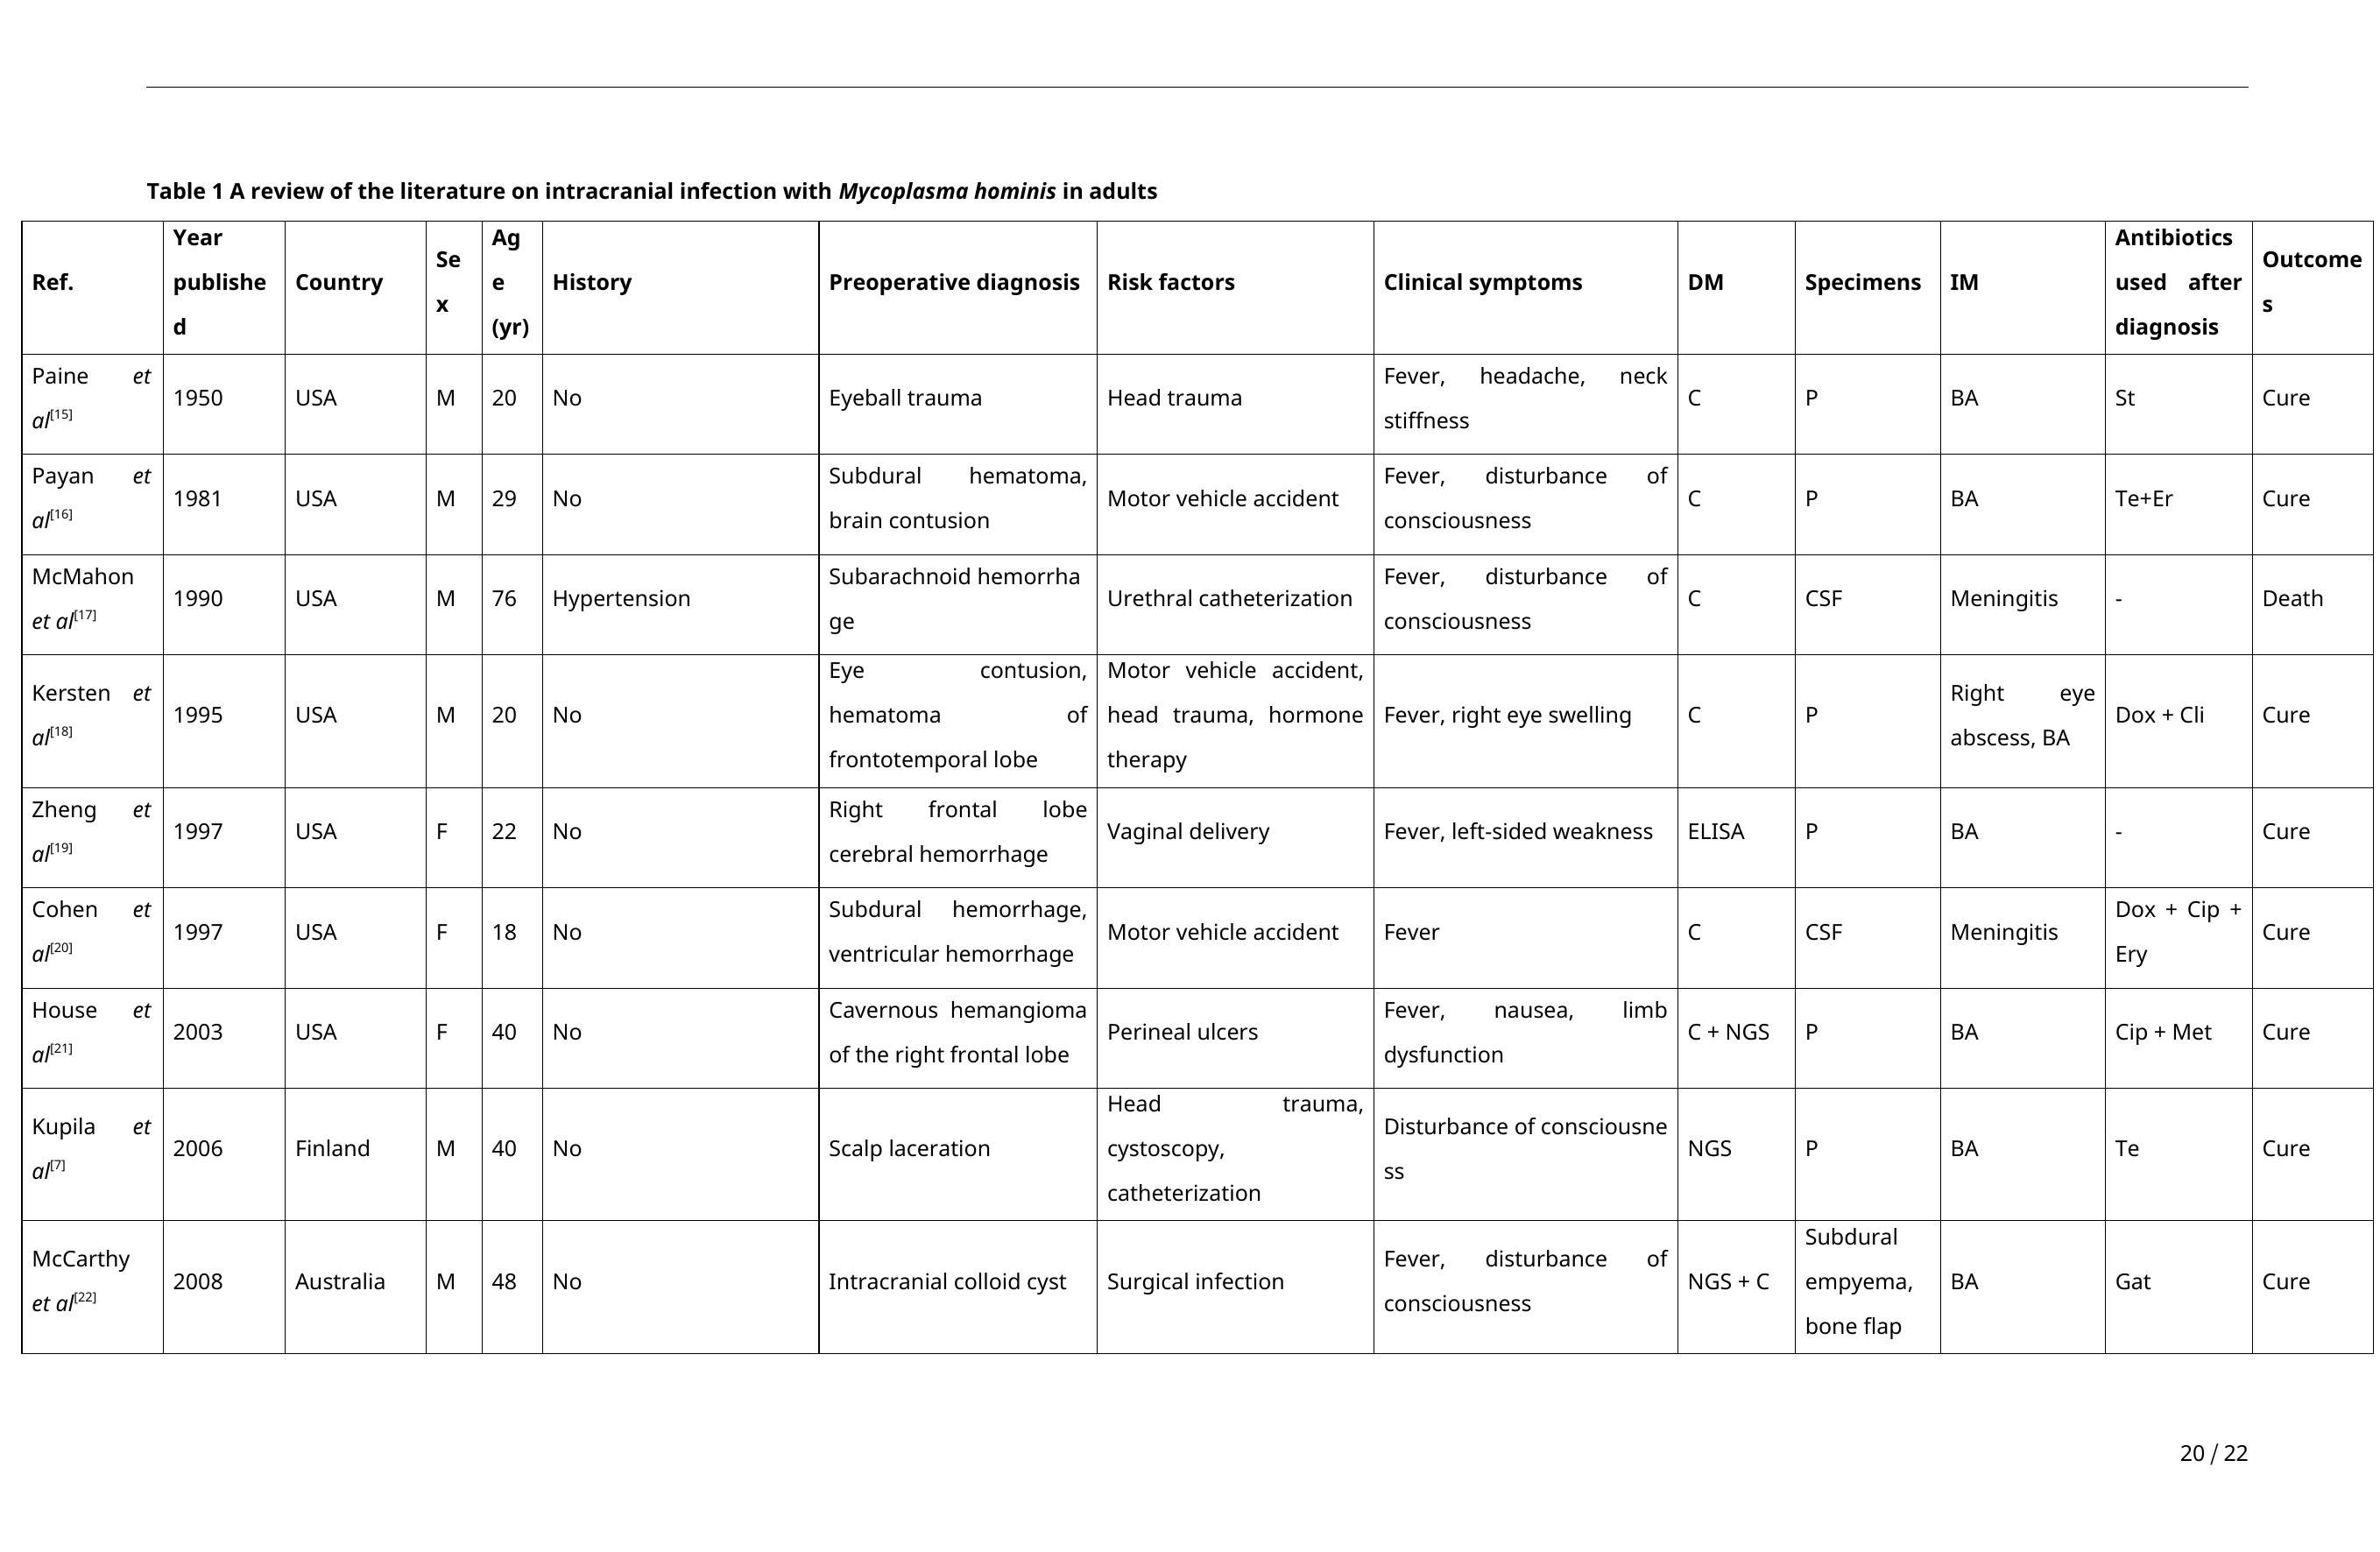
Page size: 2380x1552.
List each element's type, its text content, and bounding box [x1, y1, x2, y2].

table_header DM [1678, 222, 1795, 353]
table_cell Intracranial colloid cyst [820, 1221, 1097, 1353]
table_cell Fever, left-sided weakness [1374, 788, 1677, 887]
table_cell BA [1941, 989, 2105, 1088]
table_header Country [286, 222, 426, 353]
table_cell 20 [483, 655, 542, 787]
table_cell Urethral catheterization [1098, 555, 1374, 654]
table_cell Head trauma [1098, 355, 1374, 454]
table_header Age (yr) [483, 222, 542, 353]
table_cell Subdural hemorrhage, ventricular hemorrhage [820, 888, 1097, 987]
table_header Sex [427, 222, 482, 353]
table_cell Payan et al[16] [23, 455, 163, 554]
table_header IM [1941, 222, 2105, 353]
table_cell USA [286, 655, 426, 787]
table_cell BA [1941, 1089, 2105, 1220]
table_cell USA [286, 989, 426, 1088]
table_cell Kersten et al[18] [23, 655, 163, 787]
table_cell 76 [483, 555, 542, 654]
table_cell Fever [1374, 888, 1677, 987]
table_header Clinical symptoms [1374, 222, 1677, 353]
table_cell Zheng et al[19] [23, 788, 163, 887]
table_header Ref. [23, 222, 163, 353]
table_cell BA [1941, 1221, 2105, 1353]
table_cell No [543, 989, 818, 1088]
table_cell P [1796, 455, 1940, 554]
table_cell Meningitis [1941, 888, 2105, 987]
table_cell Cip + Met [2106, 989, 2252, 1088]
table_cell NGS [1678, 1089, 1795, 1220]
table_cell C [1678, 555, 1795, 654]
table_cell - [2106, 788, 2252, 887]
table_cell No [543, 888, 818, 987]
table_cell Cure [2253, 888, 2373, 987]
table_cell 1990 [164, 555, 285, 654]
table_cell C + NGS [1678, 989, 1795, 1088]
table_cell USA [286, 888, 426, 987]
table_cell Surgical infection [1098, 1221, 1374, 1353]
table_cell 1995 [164, 655, 285, 787]
table_cell USA [286, 455, 426, 554]
table_cell C [1678, 355, 1795, 454]
table_cell 1950 [164, 355, 285, 454]
table_cell No [543, 655, 818, 787]
table_cell Fever, disturbance of consciousness [1374, 1221, 1677, 1353]
table_cell P [1796, 989, 1940, 1088]
table_cell P [1796, 788, 1940, 887]
table_cell C [1678, 455, 1795, 554]
table_cell Paine et al[15] [23, 355, 163, 454]
table_cell Cavernous hemangioma of the right frontal lobe [820, 989, 1097, 1088]
table_cell Cure [2253, 355, 2373, 454]
table_cell 29 [483, 455, 542, 554]
table_cell ELISA [1678, 788, 1795, 887]
table_cell McMahon et al[17] [23, 555, 163, 654]
table_cell Australia [286, 1221, 426, 1353]
table_cell 2006 [164, 1089, 285, 1220]
table_cell Cure [2253, 1221, 2373, 1353]
table_cell P [1796, 355, 1940, 454]
table_cell Head trauma, cystoscopy, catheterization [1098, 1089, 1374, 1220]
table_cell Motor vehicle accident [1098, 455, 1374, 554]
table_cell NGS + C [1678, 1221, 1795, 1353]
table_cell Subarachnoid hemorrhage [820, 555, 1097, 654]
table_cell BA [1941, 788, 2105, 887]
table_cell Finland [286, 1089, 426, 1220]
table_cell Meningitis [1941, 555, 2105, 654]
table_cell Kupila et al[7] [23, 1089, 163, 1220]
table_cell 40 [483, 1089, 542, 1220]
table_cell M [427, 455, 482, 554]
table_cell Cure [2253, 1089, 2373, 1220]
table_cell Perineal ulcers [1098, 989, 1374, 1088]
table_cell P [1796, 1089, 1940, 1220]
table_cell Dox + Cip + Ery [2106, 888, 2252, 987]
table_cell No [543, 455, 818, 554]
table_cell Subdural empyema, bone flap [1796, 1221, 1940, 1353]
table_header Preoperative diagnosis [820, 222, 1097, 353]
table_cell Cure [2253, 655, 2373, 787]
table_cell Fever, headache, neck stiffness [1374, 355, 1677, 454]
table_cell F [427, 888, 482, 987]
table_cell 1997 [164, 888, 285, 987]
table_cell No [543, 788, 818, 887]
table_cell F [427, 788, 482, 887]
table_cell M [427, 655, 482, 787]
table_cell BA [1941, 355, 2105, 454]
table_cell Fever, disturbance of consciousness [1374, 455, 1677, 554]
table_cell Motor vehicle accident [1098, 888, 1374, 987]
table_cell 1981 [164, 455, 285, 554]
table_cell 40 [483, 989, 542, 1088]
table_cell Fever, nausea, limb dysfunction [1374, 989, 1677, 1088]
table_cell No [543, 1089, 818, 1220]
table_cell St [2106, 355, 2252, 454]
table_cell M [427, 1221, 482, 1353]
table_cell M [427, 355, 482, 454]
table_cell No [543, 355, 818, 454]
table_cell 2008 [164, 1221, 285, 1353]
table_cell F [427, 989, 482, 1088]
table_cell 20 [483, 355, 542, 454]
table_cell Disturbance of consciousness [1374, 1089, 1677, 1220]
table_cell Eyeball trauma [820, 355, 1097, 454]
table_cell No [543, 1221, 818, 1353]
table_cell Motor vehicle accident, head trauma, hormone therapy [1098, 655, 1374, 787]
table_cell CSF [1796, 888, 1940, 987]
table_cell C [1678, 888, 1795, 987]
table_cell Scalp laceration [820, 1089, 1097, 1220]
table_cell House et al[21] [23, 989, 163, 1088]
table_cell McCarthy et al[22] [23, 1221, 163, 1353]
table_header Year published [164, 222, 285, 353]
table_cell Cohen et al[20] [23, 888, 163, 987]
table_header Risk factors [1098, 222, 1374, 353]
table_header Antibiotics used after diagnosis [2106, 222, 2252, 353]
table_cell 22 [483, 788, 542, 887]
text Table 1 A review of the literature on intracranial infection with Mycoplasma hominis in adults [146, 176, 2249, 206]
table_cell BA [1941, 455, 2105, 554]
table_cell P [1796, 655, 1940, 787]
table_header History [543, 222, 818, 353]
table_cell - [2106, 555, 2252, 654]
table_cell Te+Er [2106, 455, 2252, 554]
table_cell 18 [483, 888, 542, 987]
table_cell Dox + Cli [2106, 655, 2252, 787]
table_cell 2003 [164, 989, 285, 1088]
table_cell Right eye abscess, BA [1941, 655, 2105, 787]
table_cell USA [286, 355, 426, 454]
table_cell Fever, disturbance of consciousness [1374, 555, 1677, 654]
table_cell USA [286, 555, 426, 654]
table_cell Vaginal delivery [1098, 788, 1374, 887]
table_cell Cure [2253, 788, 2373, 887]
table_cell USA [286, 788, 426, 887]
table_header Outcomes [2253, 222, 2373, 353]
table_cell Hypertension [543, 555, 818, 654]
table_cell Right frontal lobe cerebral hemorrhage [820, 788, 1097, 887]
table_cell Death [2253, 555, 2373, 654]
table_cell 1997 [164, 788, 285, 887]
table_cell Subdural hematoma, brain contusion [820, 455, 1097, 554]
table_cell CSF [1796, 555, 1940, 654]
table_cell Cure [2253, 989, 2373, 1088]
table_cell C [1678, 655, 1795, 787]
table_cell Fever, right eye swelling [1374, 655, 1677, 787]
table_header Specimens [1796, 222, 1940, 353]
table_cell M [427, 555, 482, 654]
table_cell Gat [2106, 1221, 2252, 1353]
table_cell Eye contusion, hematoma of frontotemporal lobe [820, 655, 1097, 787]
table_cell 48 [483, 1221, 542, 1353]
table_cell Cure [2253, 455, 2373, 554]
table_cell Te [2106, 1089, 2252, 1220]
table_cell M [427, 1089, 482, 1220]
